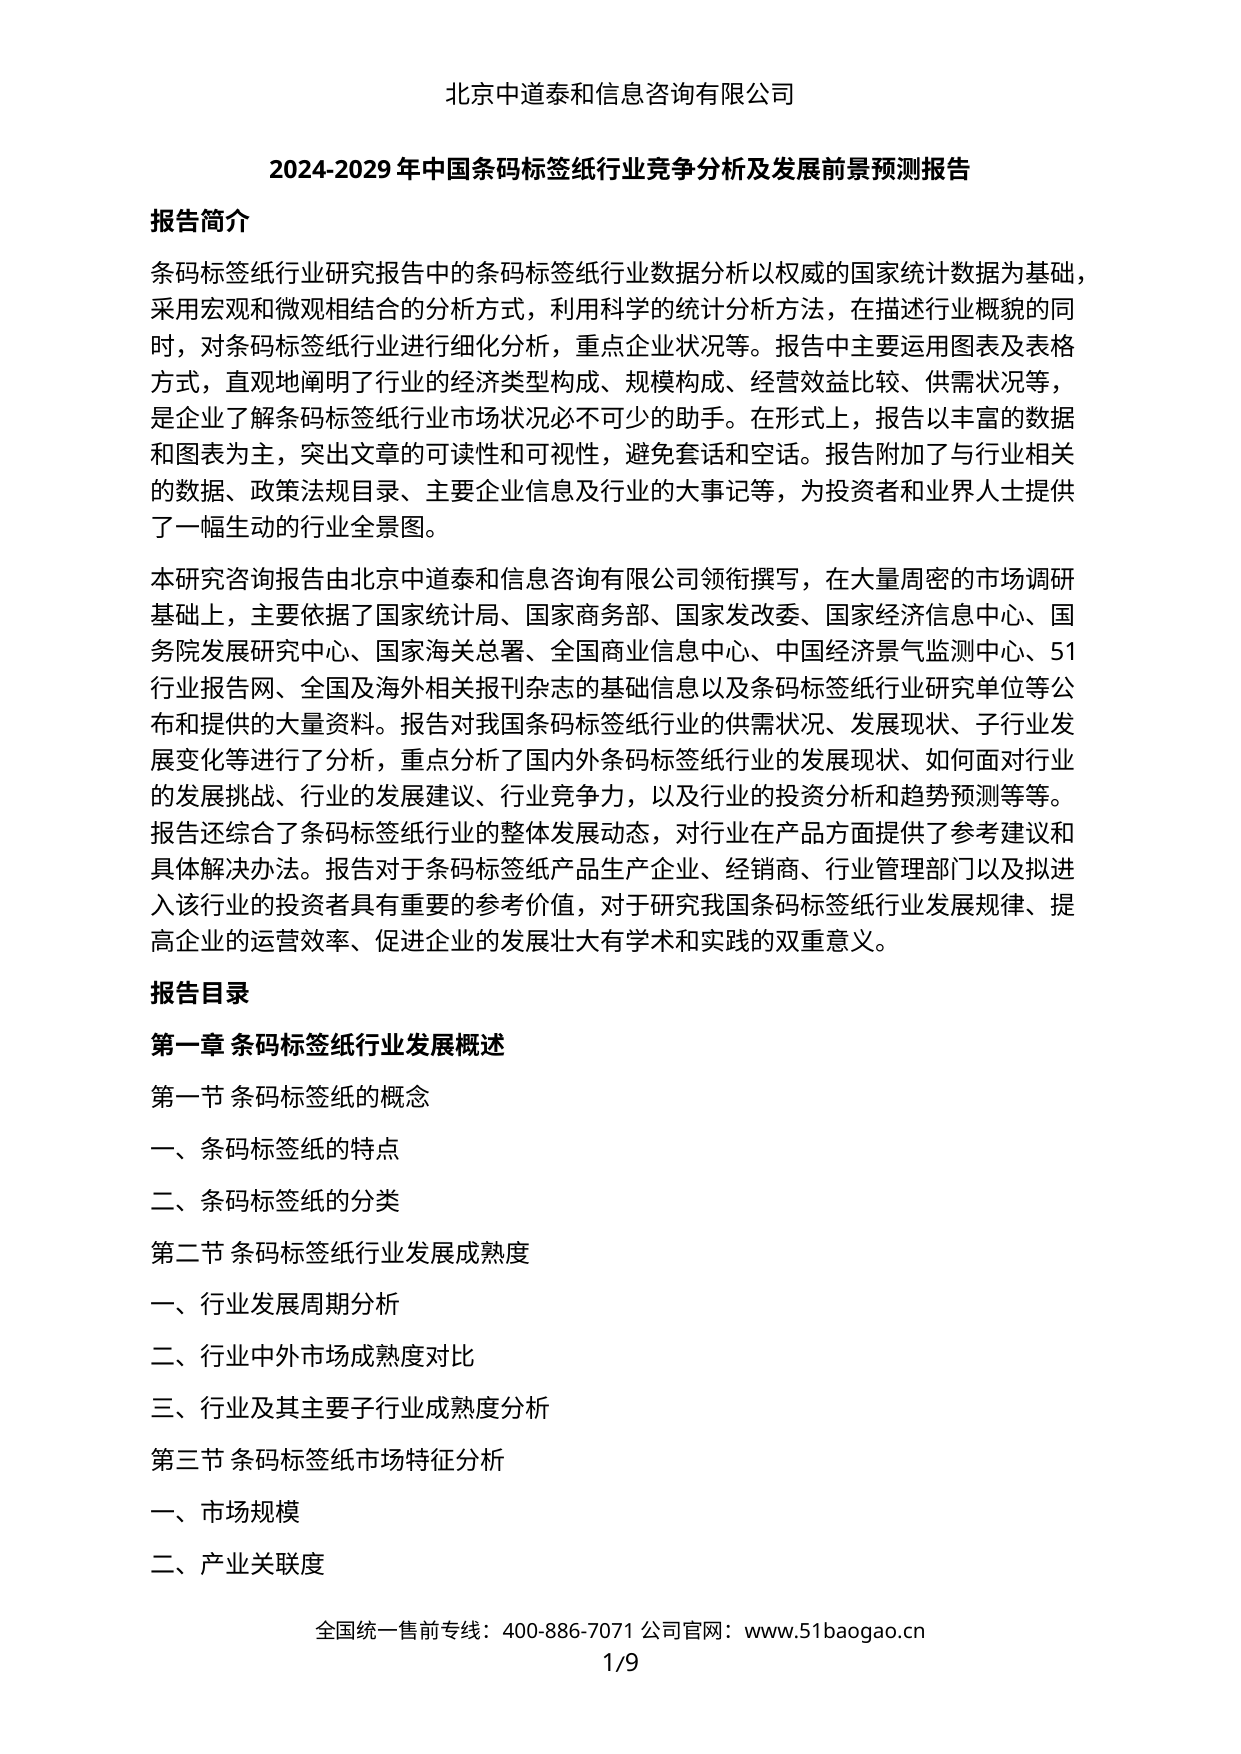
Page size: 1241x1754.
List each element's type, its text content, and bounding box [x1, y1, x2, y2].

text 一、行业发展周期分析 [150, 1285, 1090, 1321]
text 条码标签纸行业研究报告中的条码标签纸行业数据分析以权威的国家统计数据为基础，采用宏观和微观相结合的分析方式，利用科学的统计分析方法，在描述行业概貌的同时，对条码标签纸行业进行细化分析，重点企业状况等。报告中主要运用图表及表格方式，直观地阐明了行业的经济类型构成、规模构成、经营效益比较、供需状况等，是企业了解条码标签纸行业市场状况必不可少的助手。在形式上，报告以丰富的数据和图表为主，突出文章的可读性和可视性，避免套话和空话。报告附加了与行业相关的数据、政策法规目录、主要企业信息及行业的大事记等，为投资者和业界人士提供了一幅生动的行业全景图。 [150, 254, 1090, 544]
text 第一节 条码标签纸的概念 [150, 1077, 1090, 1114]
text 本研究咨询报告由北京中道泰和信息咨询有限公司领衔撰写，在大量周密的市场调研基础上，主要依据了国家统计局、国家商务部、国家发改委、国家经济信息中心、国务院发展研究中心、国家海关总署、全国商业信息中心、中国经济景气监测中心、51行业报告网、全国及海外相关报刊杂志的基础信息以及条码标签纸行业研究单位等公布和提供的大量资料。报告对我国条码标签纸行业的供需状况、发展现状、子行业发展变化等进行了分析，重点分析了国内外条码标签纸行业的发展现状、如何面对行业的发展挑战、行业的发展建议、行业竞争力，以及行业的投资分析和趋势预测等等。报告还综合了条码标签纸行业的整体发展动态，对行业在产品方面提供了参考建议和具体解决办法。报告对于条码标签纸产品生产企业、经销商、行业管理部门以及拟进入该行业的投资者具有重要的参考价值，对于研究我国条码标签纸行业发展规律、提高企业的运营效率、促进企业的发展壮大有学术和实践的双重意义。 [150, 559, 1090, 958]
text 第三节 条码标签纸市场特征分析 [150, 1441, 1090, 1477]
text 第二节 条码标签纸行业发展成熟度 [150, 1233, 1090, 1269]
text 一、条码标签纸的特点 [150, 1129, 1090, 1166]
text 2024-2029年中国条码标签纸行业竞争分析及发展前景预测报告 [150, 150, 1090, 186]
text 报告目录 [150, 974, 1090, 1010]
text 第一章 条码标签纸行业发展概述 [150, 1026, 1090, 1062]
text 一、市场规模 [150, 1492, 1090, 1529]
text 三、行业及其主要子行业成熟度分析 [150, 1389, 1090, 1425]
text 报告简介 [150, 202, 1090, 238]
text 二、行业中外市场成熟度对比 [150, 1337, 1090, 1373]
text 二、产业关联度 [150, 1544, 1090, 1581]
text 二、条码标签纸的分类 [150, 1181, 1090, 1217]
